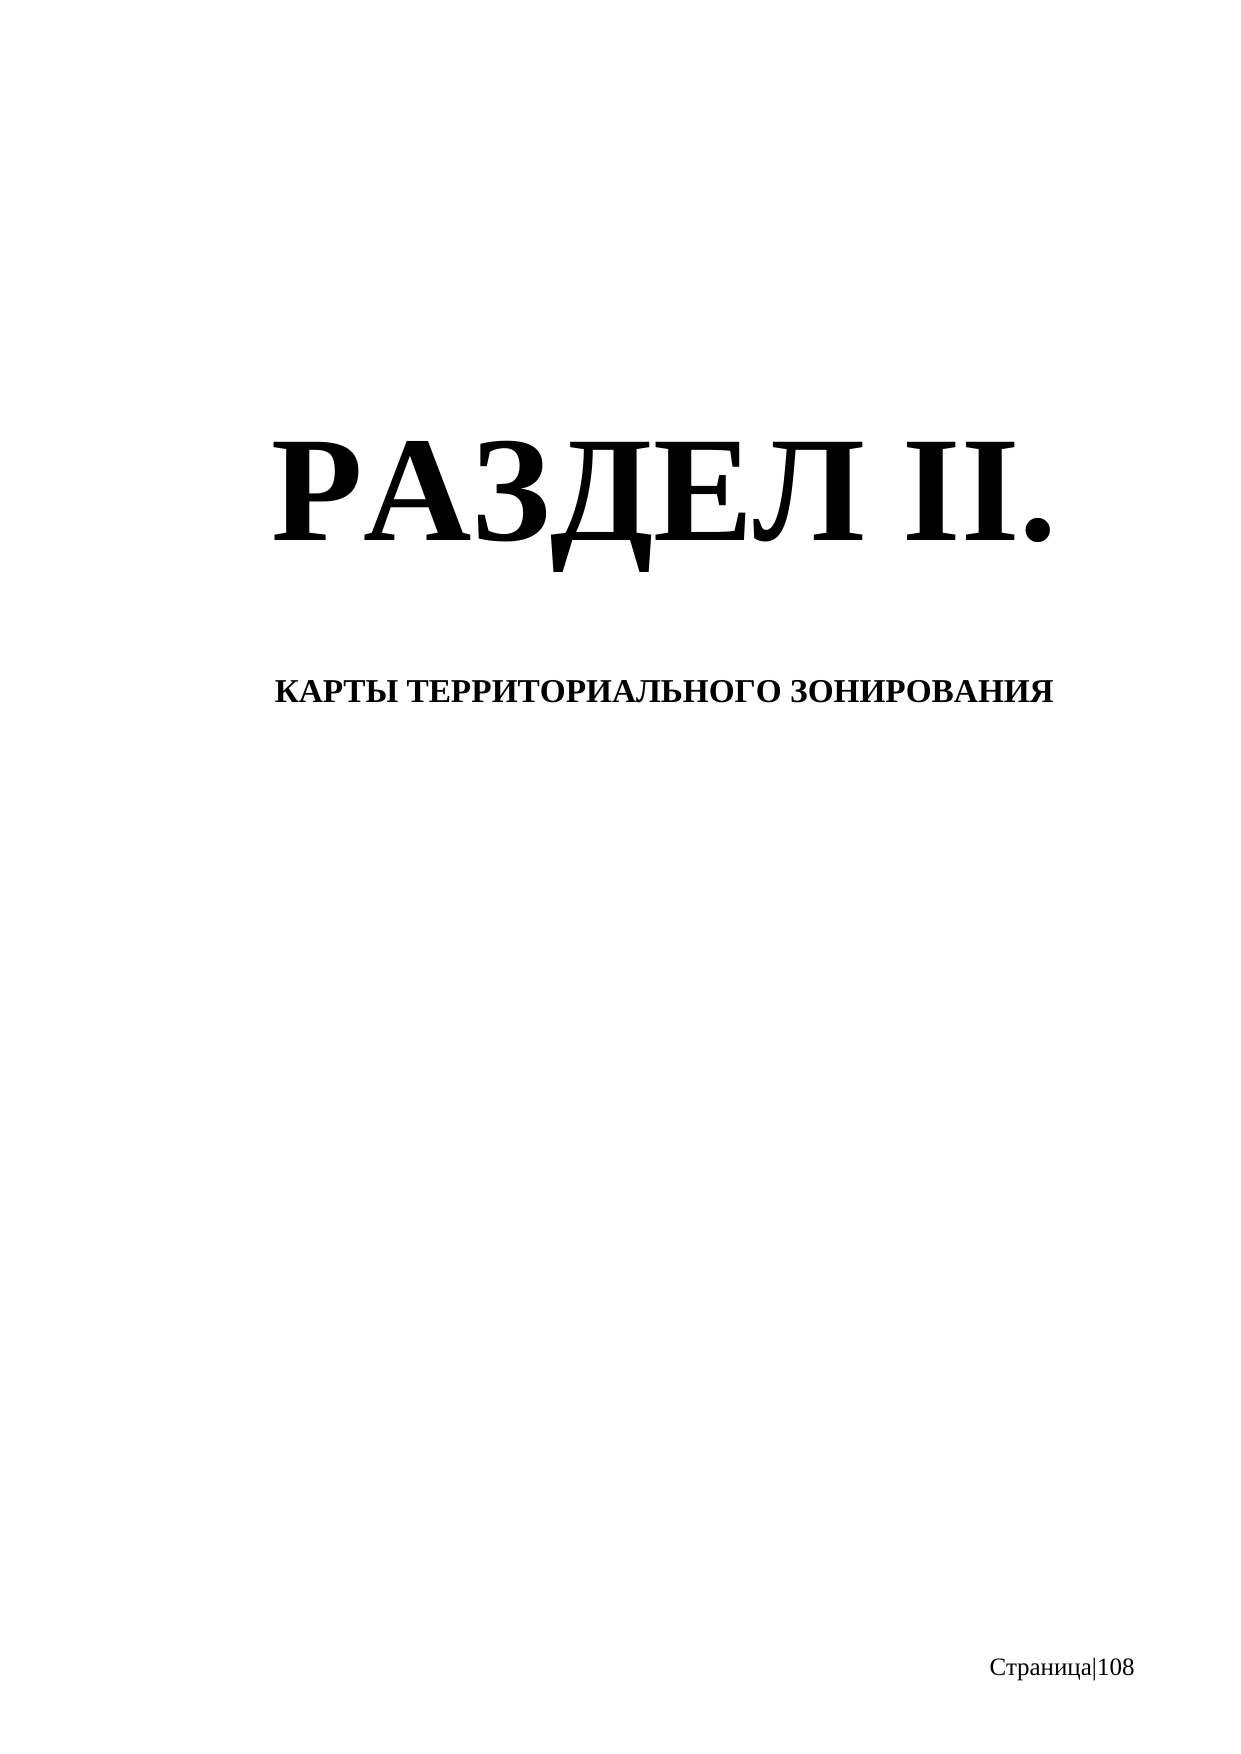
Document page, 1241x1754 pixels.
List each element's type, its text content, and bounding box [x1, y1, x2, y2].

text КАРТЫ ТЕРРИТОРИАЛЬНОГО ЗОНИРОВАНИЯ [177, 671, 1152, 710]
text РАЗДЕЛ II. [177, 400, 1152, 573]
